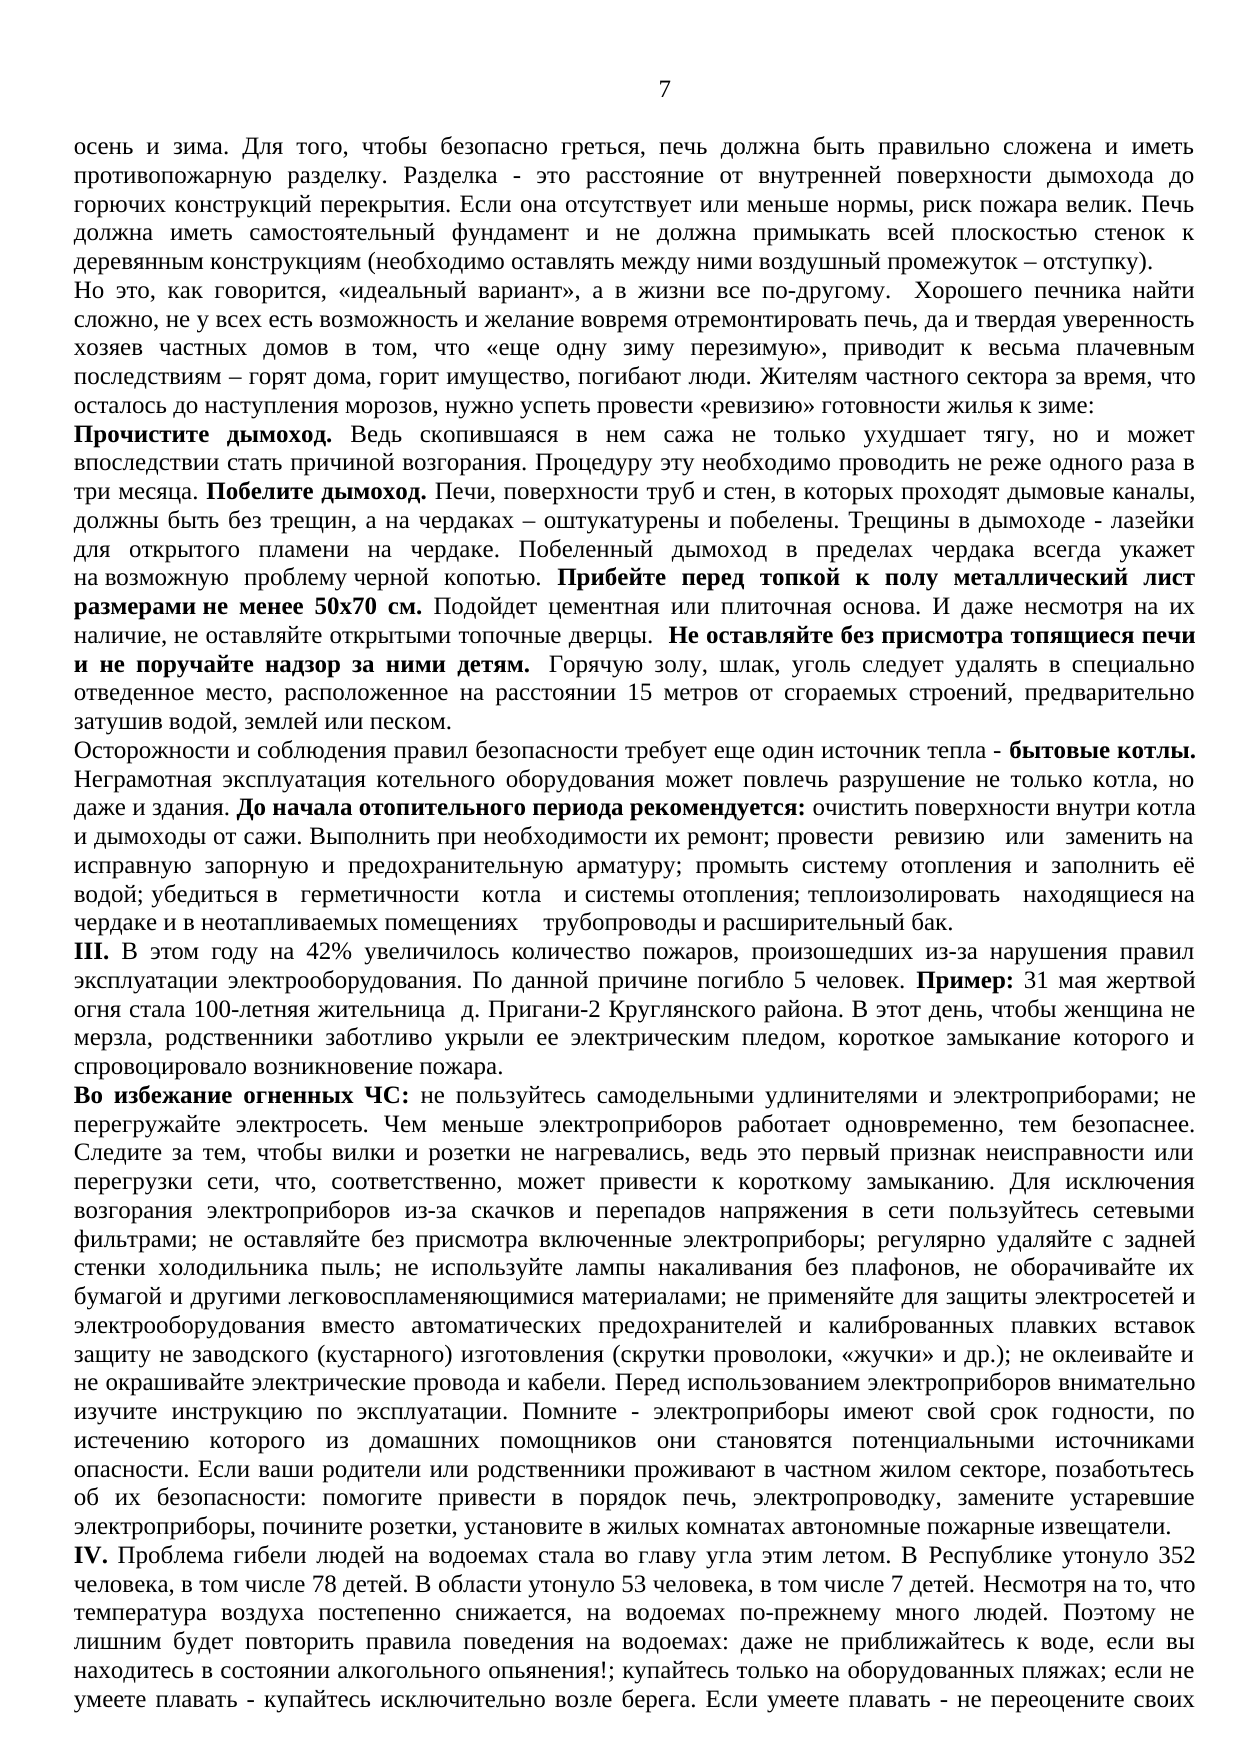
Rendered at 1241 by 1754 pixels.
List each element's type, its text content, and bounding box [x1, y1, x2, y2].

text Осторожности и соблюдения правил безопасности требует еще один источник тепла - бытовые котлы. Неграмотная эксплуатация котельного оборудования может повлечь разрушение не только котла, но даже и здания. До начала отопительного периода рекомендуется: очистить поверхности внутри котла и дымоходы от сажи. Выполнить при необходимости их ремонт; провести ревизию или заменить на исправную запорную и предохранительную арматуру; промыть систему отопления и заполнить её водой; убедиться в герметичности котла и системы отопления; теплоизолировать находящиеся на чердаке и в неотапливаемых помещениях трубопроводы и расширительный бак. [74, 735, 1196, 936]
text Во избежание огненных ЧС: не пользуйтесь самодельными удлинителями и электроприборами; не перегружайте электросеть. Чем меньше электроприборов работает одновременно, тем безопаснее. Следите за тем, чтобы вилки и розетки не нагревались, ведь это первый признак неисправности или перегрузки сети, что, соответственно, может привести к короткому замыканию. Для исключения возгорания электроприборов из-за скачков и перепадов напряжения в сети пользуйтесь сетевыми фильтрами; не оставляйте без присмотра включенные электроприборы; регулярно удаляйте с задней стенки холодильника пыль; не используйте лампы накаливания без плафонов, не оборачивайте их бумагой и другими легковоспламеняющимися материалами; не применяйте для защиты электросетей и электрооборудования вместо автоматических предохранителей и калиброванных плавких вставок защиту не заводского (кустарного) изготовления (скрутки проволоки, «жучки» и др.); не оклеивайте и не окрашивайте электрические провода и кабели. Перед использованием электроприборов внимательно изучите инструкцию по эксплуатации. Помните - электроприборы имеют свой срок годности, по истечению которого из домашних помощников они становятся потенциальными источниками опасности. Если ваши родители или родственники проживают в частном жилом секторе, позаботьтесь об их безопасности: помогите привести в порядок печь, электропроводку, замените устаревшие электроприборы, почините розетки, установите в жилых комнатах автономные пожарные извещатели. [74, 1080, 1196, 1540]
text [74, 1569, 1196, 1712]
text Но это, как говорится, «идеальный вариант», а в жизни все по-другому. Хорошего печника найти сложно, не у всех есть возможность и желание вовремя отремонтировать печь, да и твердая уверенность хозяев частных домов в том, что «еще одну зиму перезимую», приводит к весьма плачевным последствиям – горят дома, горит имущество, погибают люди. Жителям частного сектора за время, что осталось до наступления морозов, нужно успеть провести «ревизию» готовности жилья к зиме: [74, 275, 1196, 419]
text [74, 131, 1196, 275]
text III. В этом году на 42% увеличилось количество пожаров, произошедших из-за нарушения правил эксплуатации электрооборудования. По данной причине погибло 5 человек. Пример: 31 мая жертвой огня стала 100-летняя жительница д. Пригани-2 Круглянского района. В этот день, чтобы женщина не мерзла, родственники заботливо укрыли ее электрическим пледом, короткое замыкание которого и спровоцировало возникновение пожара. [74, 936, 1196, 1080]
text Прочистите дымоход. Ведь скопившаяся в нем сажа не только ухудшает тягу, но и может впоследствии стать причиной возгорания. Процедуру эту необходимо проводить не реже одного раза в три месяца. Побелите дымоход. Печи, поверхности труб и стен, в которых проходят дымовые каналы, должны быть без трещин, а на чердаках – оштукатурены и побелены. Трещины в дымоходе - лазейки для открытого пламени на чердаке. Побеленный дымоход в пределах чердака всегда укажет на возможную проблему черной копотью. Прибейте перед топкой к полу металлический лист размерами не менее 50х70 см. Подойдет цементная или плиточная основа. И даже несмотря на их наличие, не оставляйте открытыми топочные дверцы. Не оставляйте без присмотра топящиеся печи и не поручайте надзор за ними детям. Горячую золу, шлак, уголь следует удалять в специально отведенное место, расположенное на расстоянии от сгораемых строений, предварительно затушив водой, землей или песком. [74, 419, 1196, 735]
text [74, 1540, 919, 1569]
